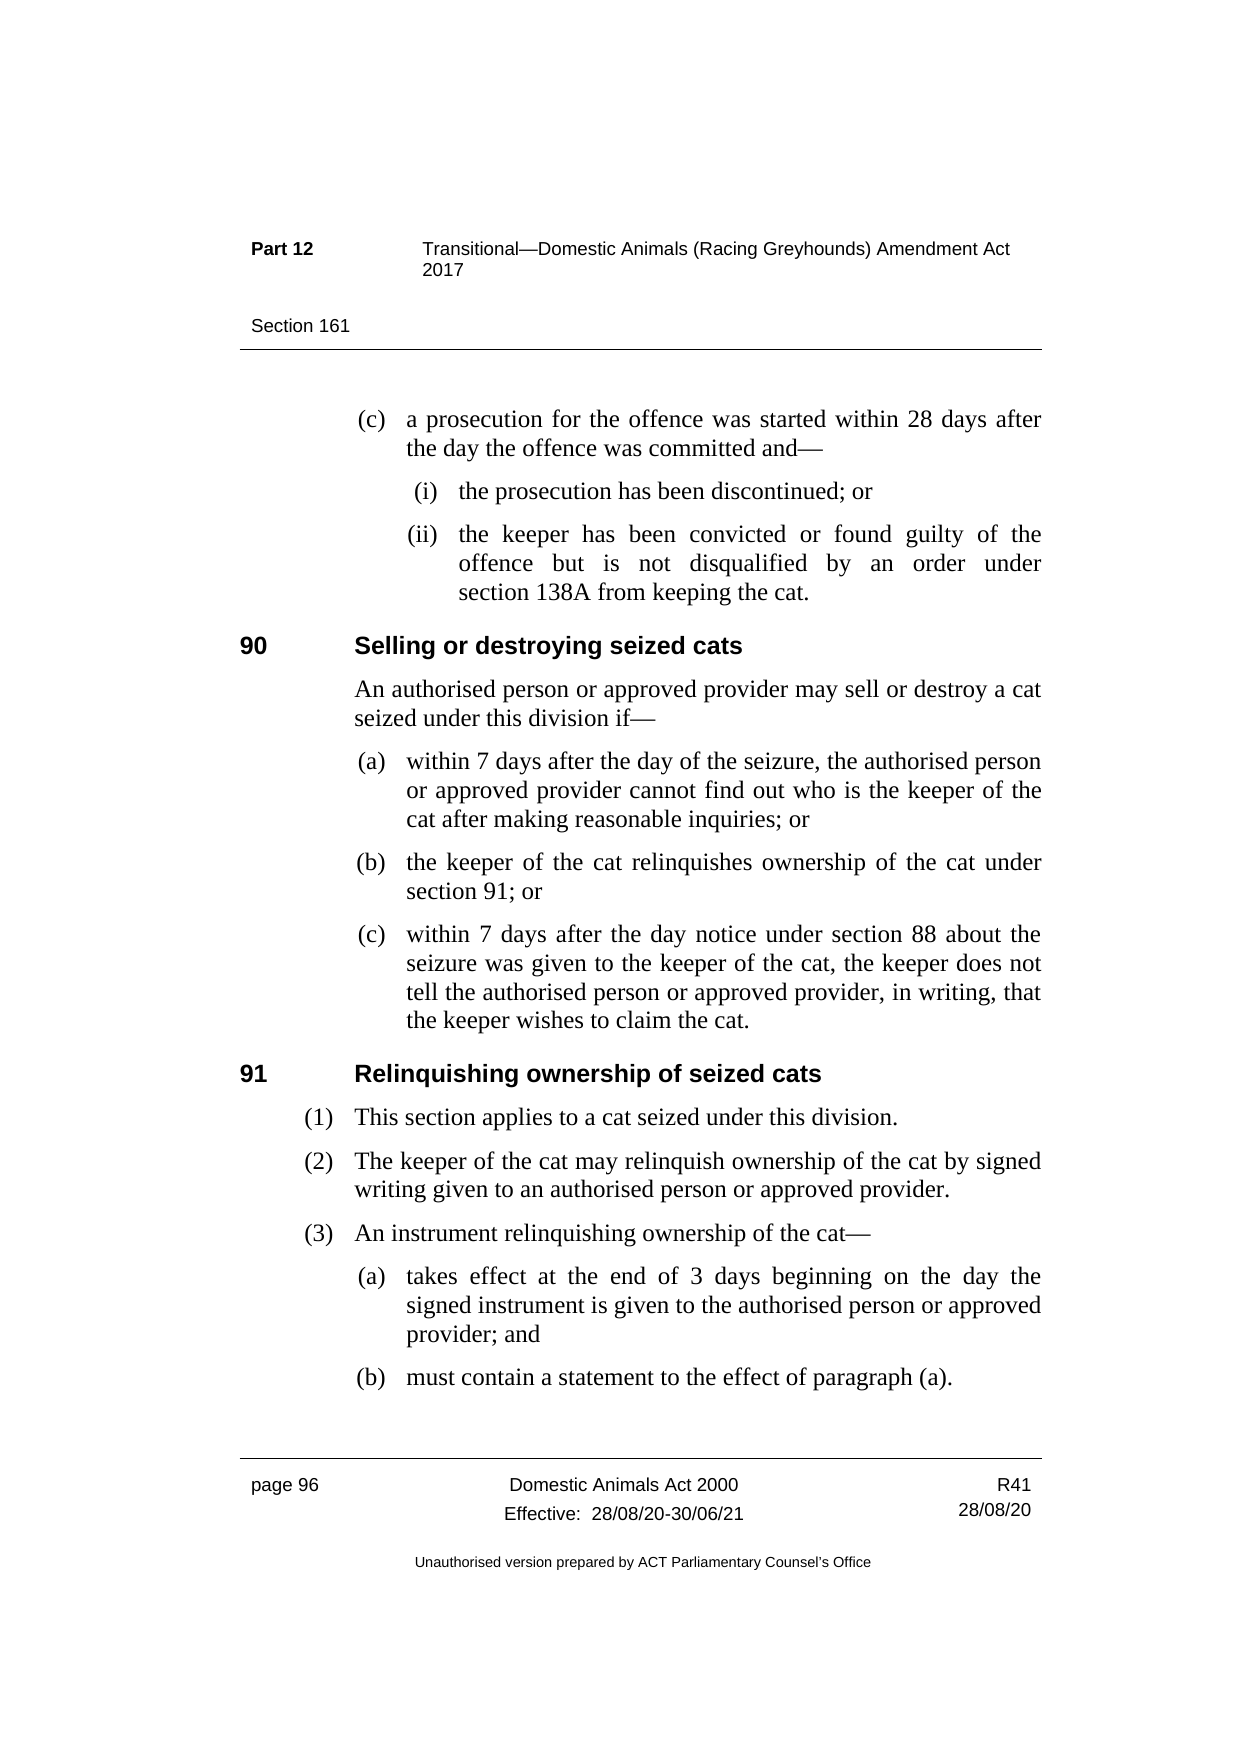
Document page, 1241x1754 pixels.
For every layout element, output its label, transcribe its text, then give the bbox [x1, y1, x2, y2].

text (i) the prosecution has been discontinued; or [239, 476, 1042, 505]
text (1) This section applies to a cat seized under this division. [239, 1102, 1042, 1131]
text (a) takes effect at the end of 3 days beginning on the day the signed instrument is given to the authorised person or approved provider; and [239, 1261, 1042, 1347]
text An authorised person or approved provider may sell or destroy a cat seized under this division if— [354, 674, 1042, 732]
text (b) the keeper of the cat relinquishes ownership of the cat under section 91; or [239, 847, 1042, 904]
text (ii) the keeper has been convicted or found guilty of the offence but is not disqualified by an order under section 138A from keeping the cat. [239, 519, 1042, 606]
text (b) must contain a statement to the effect of paragraph (a). [239, 1362, 1042, 1391]
text (2) The keeper of the cat may relinquish ownership of the cat by signed writing given to an authorised person or approved provider. [239, 1146, 1042, 1203]
text (c) a prosecution for the offence was started within 28 days after the day the offence was committed and— [239, 404, 1042, 462]
text 90 Selling or destroying seized cats [239, 631, 1042, 659]
text (3) An instrument relinquishing ownership of the cat— [239, 1218, 1042, 1247]
text (c) within 7 days after the day notice under section 88 about the seizure was given to the keeper of the cat, the keeper does not tell the authorised person or approved provider, in writing, that the keeper wishes to claim the cat. [239, 919, 1042, 1034]
text 91 Relinquishing ownership of seized cats [239, 1059, 1042, 1088]
text (a) within 7 days after the day of the seizure, the authorised person or approved provider cannot find out who is the keeper of the cat after making reasonable inquiries; or [239, 746, 1042, 832]
